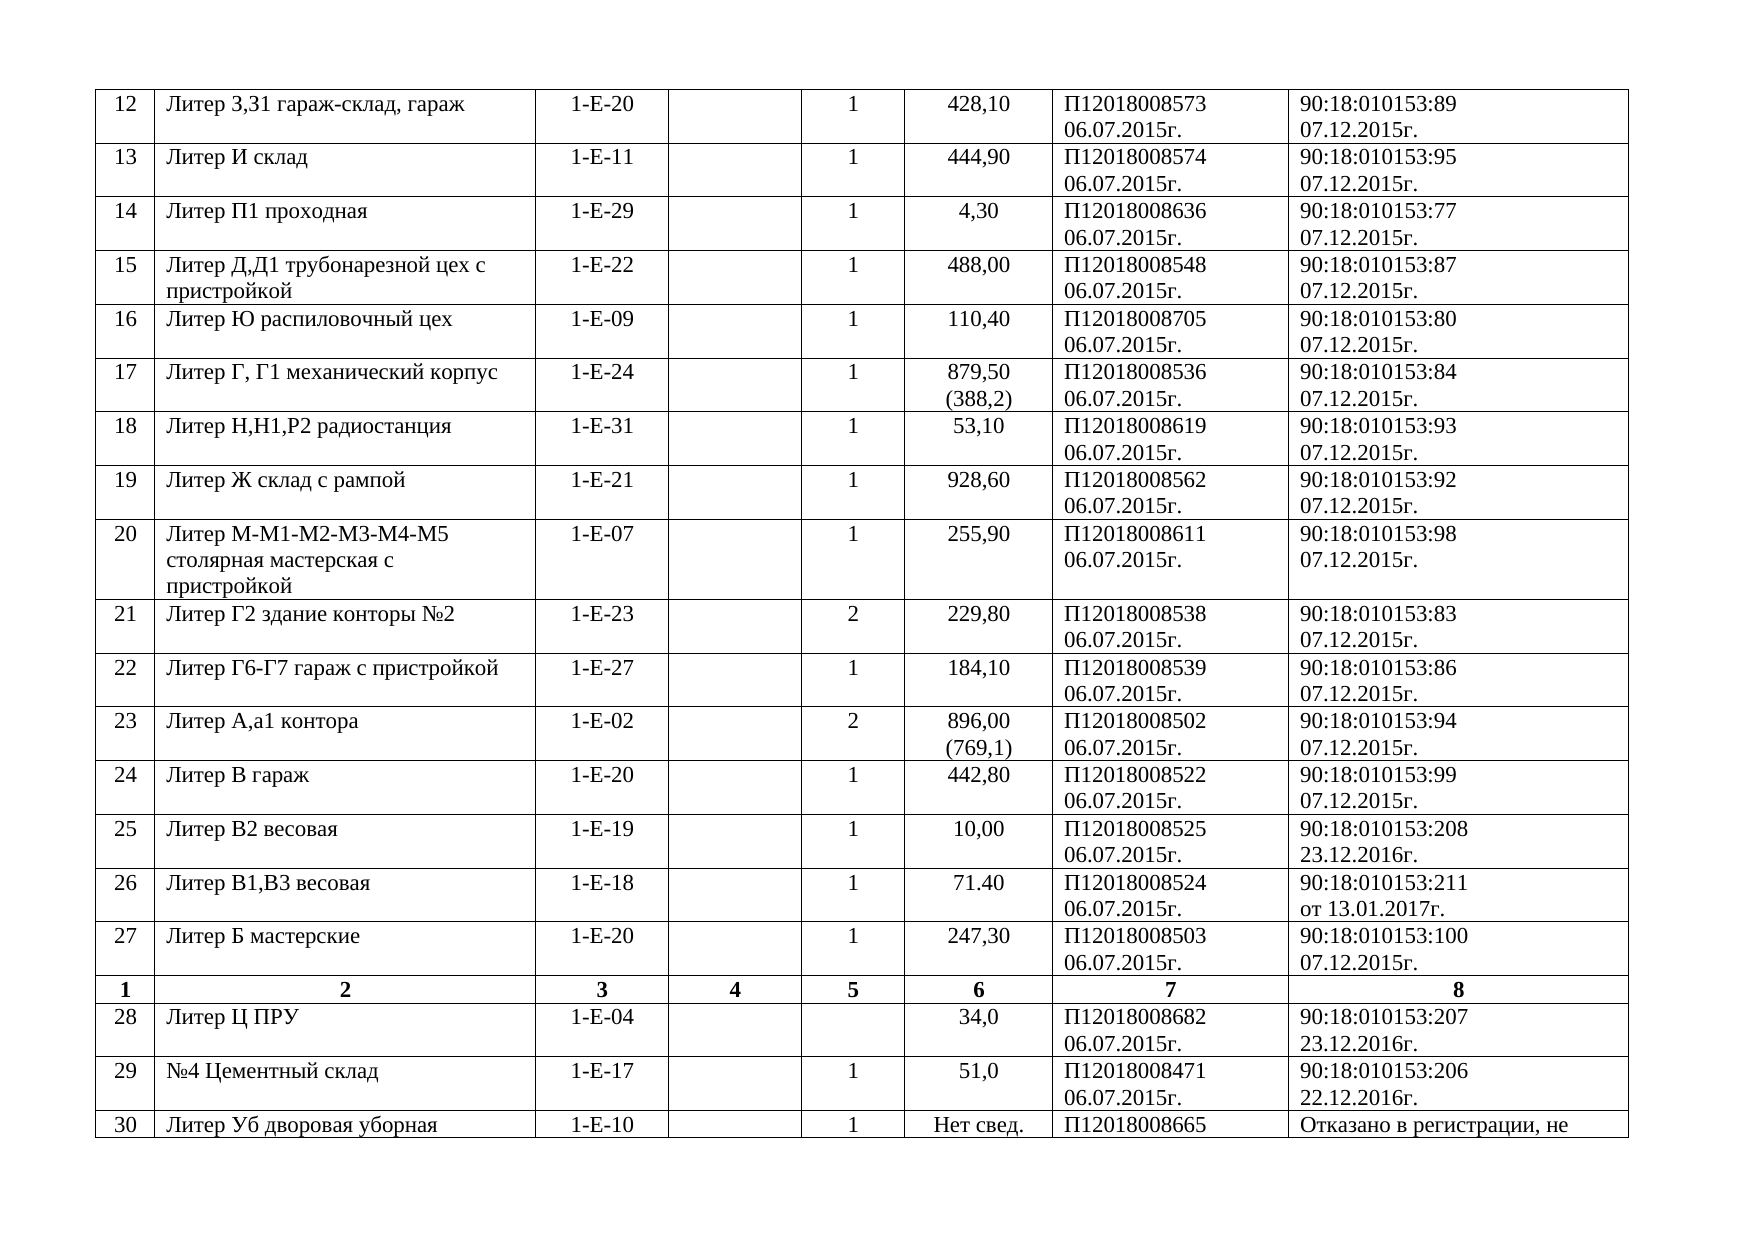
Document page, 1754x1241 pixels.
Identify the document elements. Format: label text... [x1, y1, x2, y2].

table_cell 22 [96, 654, 154, 706]
table_cell 444,90 [905, 144, 1052, 196]
table_cell 1-Е-29 [536, 197, 668, 250]
table_cell П12018008503 06.07.2015г. [1053, 922, 1288, 975]
table_cell П12018008548 06.07.2015г. [1053, 251, 1288, 304]
table_cell 90:18:010153:211 от 13.01.2017г. [1289, 869, 1628, 921]
table_cell Литер З,З1 гараж-склад, гараж [155, 90, 535, 142]
table_cell Литер Б мастерские [155, 922, 535, 975]
table_cell Литер Ю распиловочный цех [155, 305, 535, 357]
table_cell 1-Е-18 [536, 869, 668, 921]
table_cell 1 [802, 144, 904, 196]
table_cell 25 [96, 815, 154, 867]
table_cell Литер В гараж [155, 761, 535, 814]
table_cell 1 [802, 466, 904, 519]
table_cell 90:18:010153:84 07.12.2015г. [1289, 359, 1628, 411]
table_cell Литер И склад [155, 144, 535, 196]
table_cell [669, 707, 801, 760]
table_cell 1-Е-02 [536, 707, 668, 760]
table_cell 26 [96, 869, 154, 921]
table_cell Литер Г2 здание конторы №2 [155, 600, 535, 652]
table_cell 1-Е-24 [536, 359, 668, 411]
table_cell Литер Г6-Г7 гараж с пристройкой [155, 654, 535, 706]
table_cell 7 [1053, 976, 1288, 1002]
table_cell 1-Е-27 [536, 654, 668, 706]
table_cell Литер Ж склад с рампой [155, 466, 535, 519]
table_cell 90:18:010153:94 07.12.2015г. [1289, 707, 1628, 760]
table_cell 1 [802, 305, 904, 357]
table_cell [669, 1111, 801, 1137]
table_cell 896,00 (769,1) [905, 707, 1052, 760]
table_cell [669, 466, 801, 519]
table_cell 30 [96, 1111, 154, 1137]
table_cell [155, 1111, 535, 1137]
table_cell Литер Ц ПРУ [155, 1004, 535, 1056]
table_cell 27 [96, 922, 154, 975]
table_cell 90:18:010153:86 07.12.2015г. [1289, 654, 1628, 706]
table_cell 20 [96, 520, 154, 599]
table_cell 1-Е-19 [536, 815, 668, 867]
table_cell 21 [96, 600, 154, 652]
table_cell 24 [96, 761, 154, 814]
table_cell 4 [669, 976, 801, 1002]
table_cell Литер Д,Д1 трубонарезной цех с пристройкой [155, 251, 535, 304]
table_cell 6 [905, 976, 1052, 1002]
table_cell 1 [802, 520, 904, 599]
table_cell [802, 1004, 904, 1056]
table_cell [669, 305, 801, 357]
table_cell 229,80 [905, 600, 1052, 652]
table_cell №4 Цементный склад [155, 1057, 535, 1110]
table_cell П12018008524 06.07.2015г. [1053, 869, 1288, 921]
table_cell П12018008574 06.07.2015г. [1053, 144, 1288, 196]
table_cell Нет свед. [905, 1111, 1052, 1137]
table_cell 1-Е-20 [536, 90, 668, 142]
table_cell 442,80 [905, 761, 1052, 814]
table_cell [669, 412, 801, 465]
table_cell 2 [802, 707, 904, 760]
table_cell 1-Е-23 [536, 600, 668, 652]
table_cell [669, 761, 801, 814]
table_cell [669, 520, 801, 599]
table_cell 16 [96, 305, 154, 357]
table_cell [669, 251, 801, 304]
table_cell [669, 90, 801, 142]
table_cell П12018008539 06.07.2015г. [1053, 654, 1288, 706]
table_cell Литер В1,В3 весовая [155, 869, 535, 921]
table_cell 1-Е-22 [536, 251, 668, 304]
table_cell П12018008522 06.07.2015г. [1053, 761, 1288, 814]
table_cell 4,30 [905, 197, 1052, 250]
table_cell 90:18:010153:93 07.12.2015г. [1289, 412, 1628, 465]
table_cell [669, 1004, 801, 1056]
table_cell 1 [802, 197, 904, 250]
table_cell 2 [802, 600, 904, 652]
table_cell 90:18:010153:87 07.12.2015г. [1289, 251, 1628, 304]
table_cell 19 [96, 466, 154, 519]
table_cell 1 [802, 654, 904, 706]
table_cell П12018008573 06.07.2015г. [1053, 90, 1288, 142]
table_cell 1-Е-10 [536, 1111, 668, 1137]
table_cell 1 [802, 412, 904, 465]
table_cell 53,10 [905, 412, 1052, 465]
table_cell 90:18:010153:77 07.12.2015г. [1289, 197, 1628, 250]
table_cell П12018008682 06.07.2015г. [1053, 1004, 1288, 1056]
table_cell [669, 197, 801, 250]
table_cell 90:18:010153:95 07.12.2015г. [1289, 144, 1628, 196]
table_cell П12018008538 06.07.2015г. [1053, 600, 1288, 652]
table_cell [1053, 1111, 1288, 1137]
table_cell 90:18:010153:92 07.12.2015г. [1289, 466, 1628, 519]
table_cell 1 [802, 815, 904, 867]
table_cell 90:18:010153:98 07.12.2015г. [1289, 520, 1628, 599]
table_cell 13 [96, 144, 154, 196]
table_cell 928,60 [905, 466, 1052, 519]
table_cell 90:18:010153:100 07.12.2015г. [1289, 922, 1628, 975]
table_cell 1-Е-20 [536, 761, 668, 814]
table_cell 247,30 [905, 922, 1052, 975]
table_cell 110,40 [905, 305, 1052, 357]
table_cell 17 [96, 359, 154, 411]
table_cell 1-Е-20 [536, 922, 668, 975]
table_cell П12018008611 06.07.2015г. [1053, 520, 1288, 599]
table_cell 8 [1289, 976, 1628, 1002]
table_cell 90:18:010153:99 07.12.2015г. [1289, 761, 1628, 814]
table_cell 71.40 [905, 869, 1052, 921]
table_cell П12018008502 06.07.2015г. [1053, 707, 1288, 760]
table_cell 1 [802, 761, 904, 814]
table_cell 1-Е-09 [536, 305, 668, 357]
table_cell 1 [802, 90, 904, 142]
table_cell [669, 1057, 801, 1110]
table_cell 15 [96, 251, 154, 304]
table_cell 428,10 [905, 90, 1052, 142]
table_cell П12018008705 06.07.2015г. [1053, 305, 1288, 357]
table_cell 879,50 (388,2) [905, 359, 1052, 411]
table_cell Литер В2 весовая [155, 815, 535, 867]
table_cell 1 [802, 251, 904, 304]
table_cell 1 [802, 869, 904, 921]
table_cell [669, 600, 801, 652]
table_cell 90:18:010153:206 22.12.2016г. [1289, 1057, 1628, 1110]
table_cell 18 [96, 412, 154, 465]
table_cell [669, 922, 801, 975]
table_cell Литер П1 проходная [155, 197, 535, 250]
table_cell 90:18:010153:80 07.12.2015г. [1289, 305, 1628, 357]
table_cell П12018008471 06.07.2015г. [1053, 1057, 1288, 1110]
table_cell Литер Г, Г1 механический корпус [155, 359, 535, 411]
table_cell 488,00 [905, 251, 1052, 304]
table_cell 2 [155, 976, 535, 1002]
table_cell Литер А,а1 контора [155, 707, 535, 760]
table_cell 1 [802, 1057, 904, 1110]
table_cell 1 [96, 976, 154, 1002]
table_cell 255,90 [905, 520, 1052, 599]
table_cell П12018008636 06.07.2015г. [1053, 197, 1288, 250]
table_cell 90:18:010153:83 07.12.2015г. [1289, 600, 1628, 652]
table_cell 1-Е-21 [536, 466, 668, 519]
table_cell 5 [802, 976, 904, 1002]
table_cell П12018008536 06.07.2015г. [1053, 359, 1288, 411]
table_cell 3 [536, 976, 668, 1002]
table_cell [669, 144, 801, 196]
table_cell 1 [802, 1111, 904, 1137]
table_cell 184,10 [905, 654, 1052, 706]
table_cell [669, 815, 801, 867]
table_cell 90:18:010153:89 07.12.2015г. [1289, 90, 1628, 142]
table_cell [669, 359, 801, 411]
table_cell Литер М-М1-М2-М3-М4-М5 столярная мастерская с пристройкой [155, 520, 535, 599]
table_cell 1-Е-11 [536, 144, 668, 196]
table_cell П12018008619 06.07.2015г. [1053, 412, 1288, 465]
table_cell 28 [96, 1004, 154, 1056]
table_cell 1 [802, 359, 904, 411]
table_cell [669, 654, 801, 706]
table_cell Литер Н,Н1,Р2 радиостанция [155, 412, 535, 465]
table_cell 23 [96, 707, 154, 760]
table_cell 14 [96, 197, 154, 250]
table_cell 34,0 [905, 1004, 1052, 1056]
table_cell 29 [96, 1057, 154, 1110]
table_cell 51,0 [905, 1057, 1052, 1110]
table_cell 1-Е-17 [536, 1057, 668, 1110]
table_cell 90:18:010153:207 23.12.2016г. [1289, 1004, 1628, 1056]
table_cell 12 [96, 90, 154, 142]
table_cell 1-Е-31 [536, 412, 668, 465]
table_cell П12018008525 06.07.2015г. [1053, 815, 1288, 867]
table_cell 1-Е-04 [536, 1004, 668, 1056]
table_cell 10,00 [905, 815, 1052, 867]
table_cell 1-Е-07 [536, 520, 668, 599]
table_cell 1 [802, 922, 904, 975]
table_cell [669, 869, 801, 921]
table_cell П12018008562 06.07.2015г. [1053, 466, 1288, 519]
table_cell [1289, 1111, 1628, 1137]
table_cell 90:18:010153:208 23.12.2016г. [1289, 815, 1628, 867]
